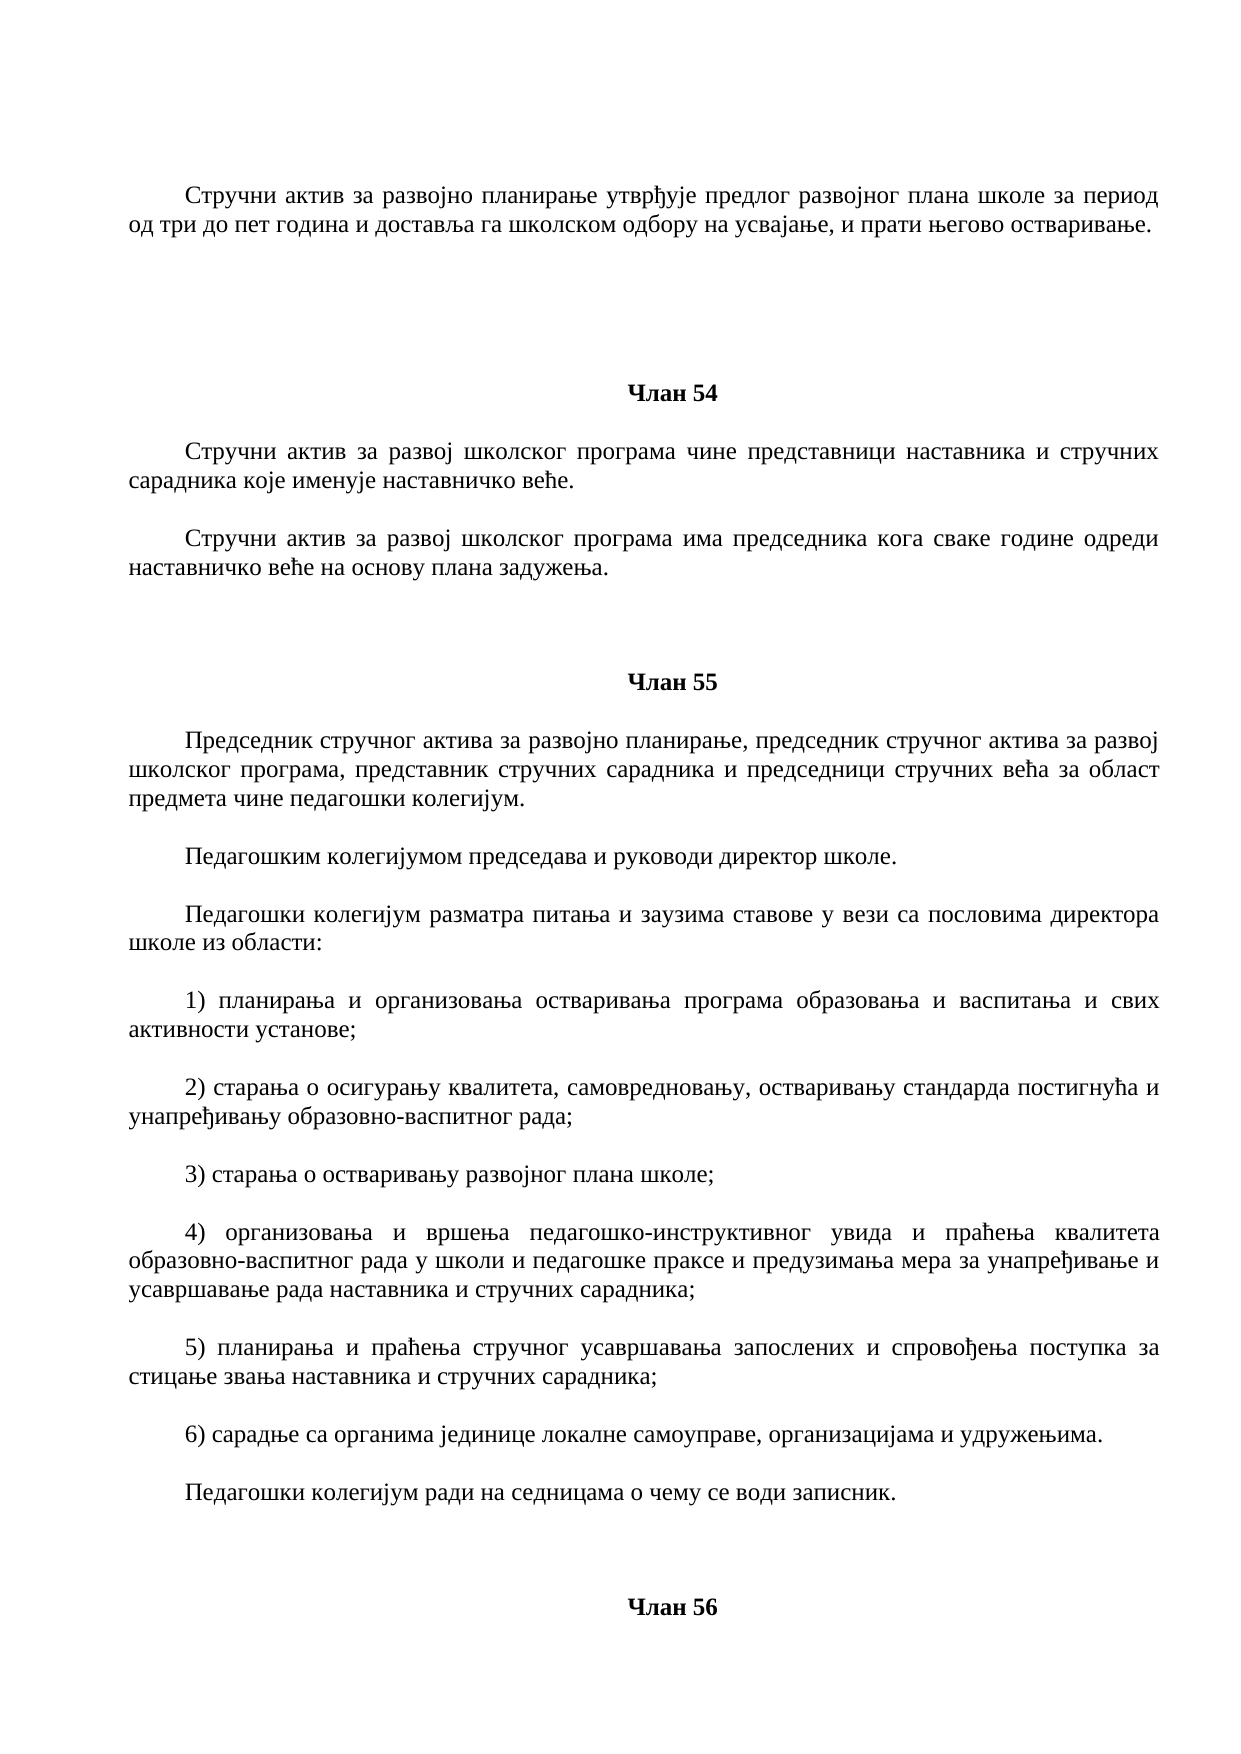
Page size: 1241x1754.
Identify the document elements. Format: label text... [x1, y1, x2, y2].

text Члан 55 [128, 667, 1160, 696]
text Стручни актив за развојно планирање утврђује предлог развојног плана школе за период од три до пет година и доставља га школском одбору на усвајање, и прати његово остваривање. [128, 180, 1160, 237]
text Стручни актив за развој школског програма има председника кога сваке године одреди наставничко веће на основу плана задужења. [128, 523, 1160, 580]
text 2) старања о осигурању квалитета, самовредновању, остваривању стандарда постигнућа и унапређивању образовно-васпитног рада; [128, 1072, 1160, 1129]
text 6) сарадње са органима јединице локалне самоуправе, организацијама и удружењима. [128, 1419, 1160, 1447]
text 3) старања о остваривању развојног плана школе; [128, 1159, 1160, 1187]
text Члан 56 [128, 1592, 1160, 1621]
text Педагошки колегијум ради на седницама о чему се води записник. [128, 1477, 1160, 1505]
text Педагошки колегијум разматра питања и заузима ставове у вези са пословима директора школе из области: [128, 899, 1160, 956]
text Председник стручног актива за развојно планирање, председник стручног актива за развој школског програма, представник стручних сарадника и председници стручних већа за област предмета чине педагошки колегијум. [128, 725, 1160, 812]
text 5) планирања и праћења стручног усавршавања запослених и спровођења поступка за стицање звања наставника и стручних сарадника; [128, 1332, 1160, 1389]
text Стручни актив за развој школског програма чине представници наставника и стручних сарадника које именује наставничко веће. [128, 436, 1160, 494]
text Члан 54 [128, 378, 1160, 407]
text 1) планирања и организовања остваривања програма образовања и васпитања и свих активности установе; [128, 985, 1160, 1043]
text Педагошким колегијумом председава и руководи директор школе. [128, 841, 1160, 869]
text 4) организовања и вршења педагошко-инструктивног увида и праћења квалитета образовно-васпитног рада у школи и педагошке праксе и предузимања мера за унапређивање и усавршавање рада наставника и стручних сарадника; [128, 1217, 1160, 1303]
